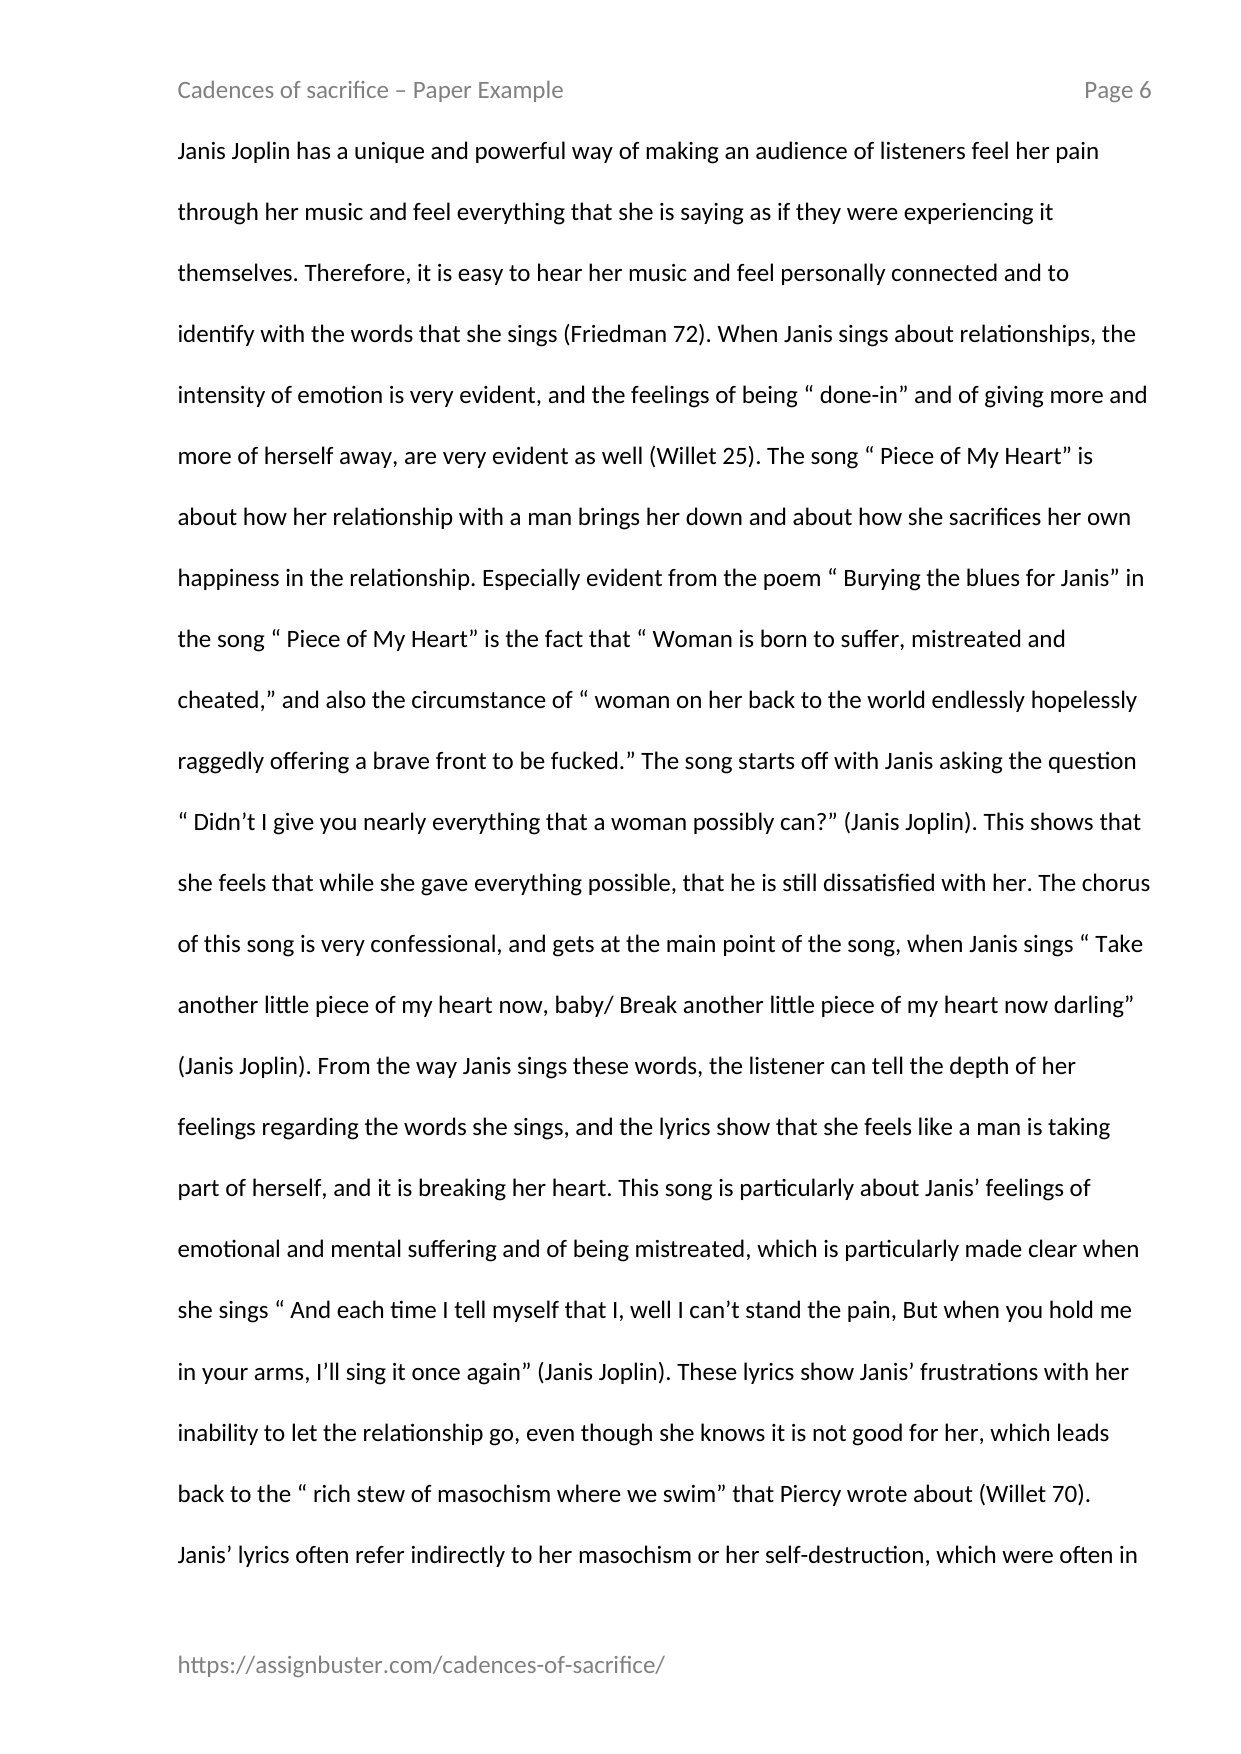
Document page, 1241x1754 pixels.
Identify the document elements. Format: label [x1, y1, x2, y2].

text [177, 135, 1152, 1569]
